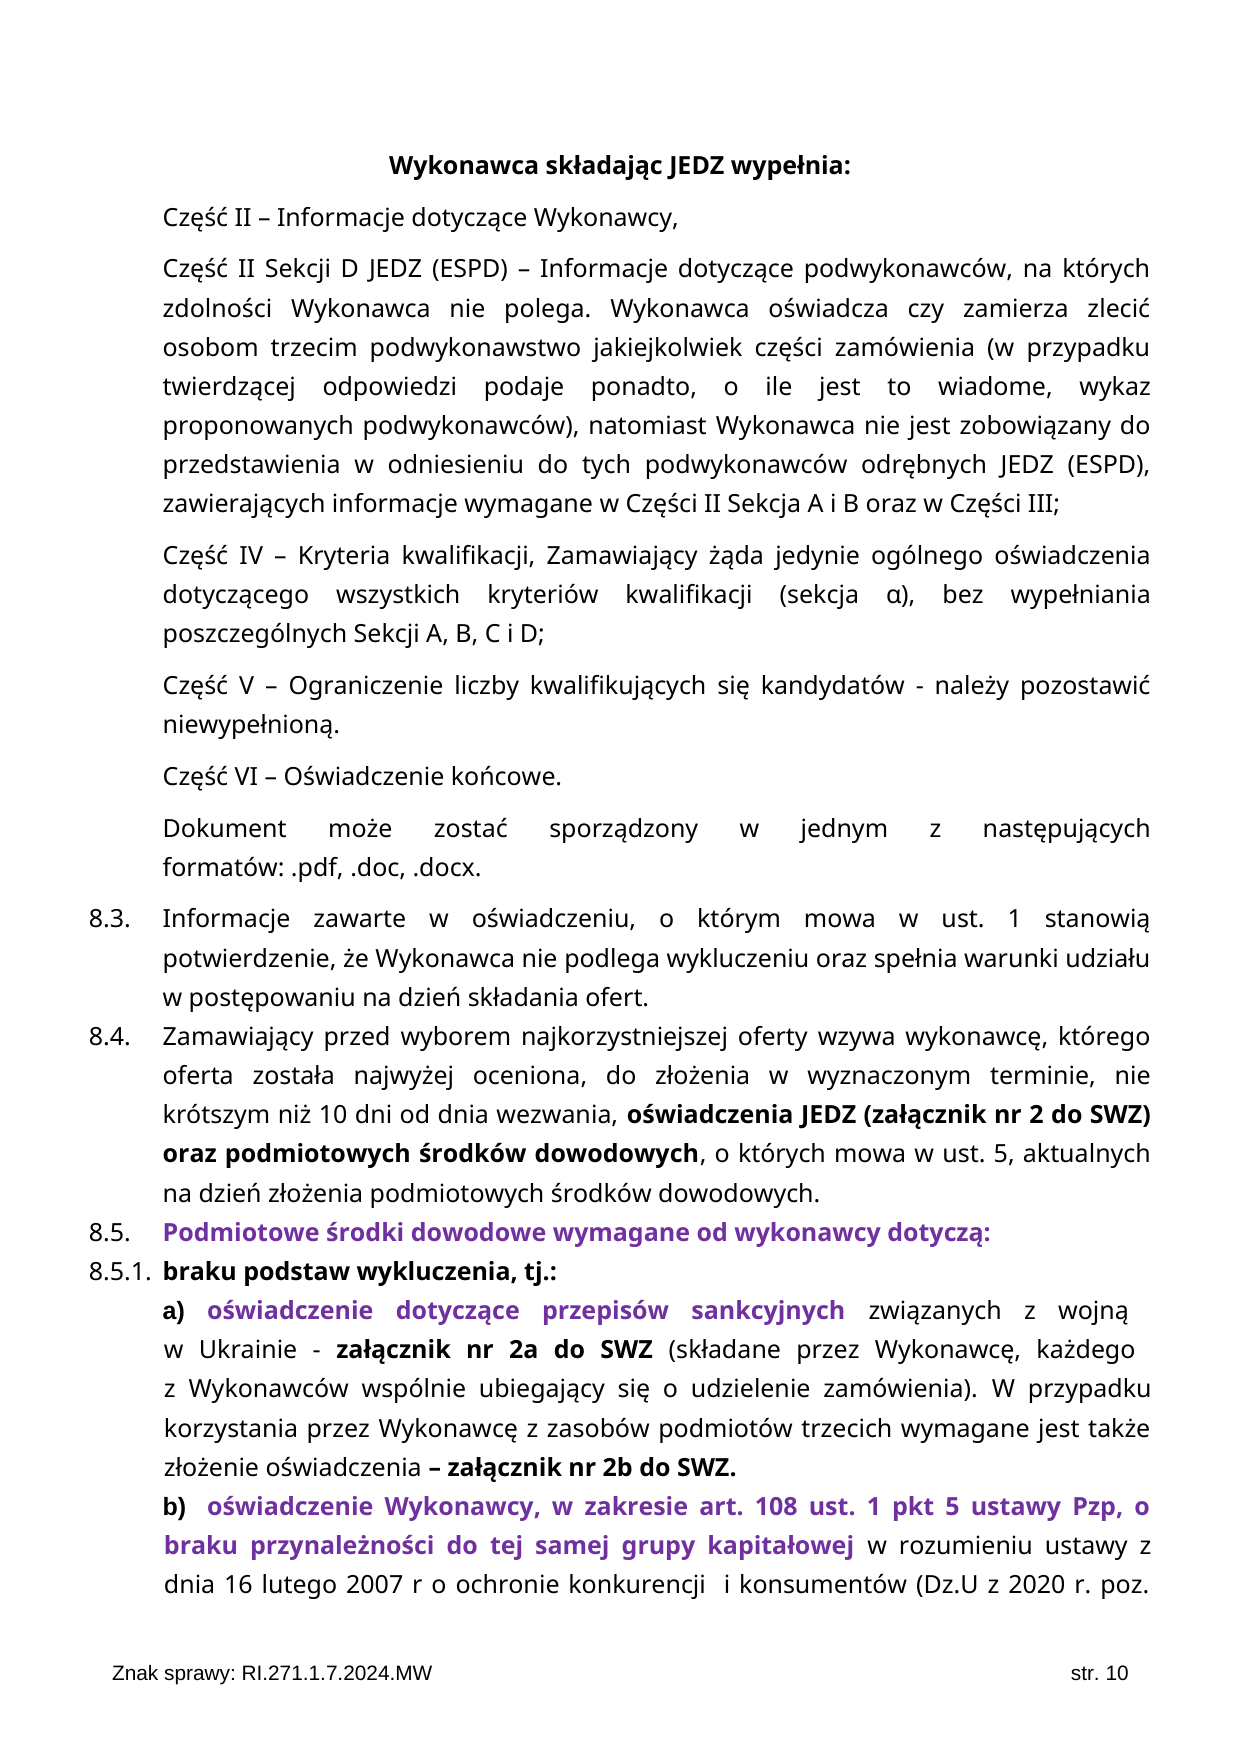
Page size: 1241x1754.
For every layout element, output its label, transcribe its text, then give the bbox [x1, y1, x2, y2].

text Część IV – Kryteria kwalifikacji, Zamawiający żąda jedynie ogólnego oświadczenia dotyczącego wszystkich kryteriów kwalifikacji (sekcja α), bez wypełniania poszczególnych Sekcji A, B, C i D; [162, 538, 1152, 650]
list oświadczenie dotyczące przepisów sankcyjnych związanych z wojną w Ukrainie - załącznik nr 2a do SWZ (składane przez Wykonawcę, każdego z Wykonawców wspólnie ubiegający się o udzielenie zamówienia). W przypadku korzystania przez Wykonawcę z zasobów podmiotów trzecich wymagane jest także złożenie oświadczenia – załącznik nr 2b do SWZ. [162, 1293, 1152, 1483]
list braku podstaw wykluczenia, tj.: [89, 1253, 1152, 1288]
text Część II – Informacje dotyczące Wykonawcy, [89, 199, 1152, 233]
text Część II Sekcji D JEDZ (ESPD) – Informacje dotyczące podwykonawców, na których zdolności Wykonawca nie polega. Wykonawca oświadcza czy zamierza zlecić osobom trzecim podwykonawstwo jakiejkolwiek części zamówienia (w przypadku twierdzącej odpowiedzi podaje ponadto, o ile jest to wiadome, wykaz proponowanych podwykonawców), natomiast Wykonawca nie jest zobowiązany do przedstawienia w odniesieniu do tych podwykonawców odrębnych JEDZ (ESPD), zawierających informacje wymagane w Części II Sekcja A i B oraz w Części III; [162, 251, 1152, 520]
list Informacje zawarte w oświadczeniu, o którym mowa w ust. 1 stanowią potwierdzenie, że Wykonawca nie podlega wykluczeniu oraz spełnia warunki udziału w postępowaniu na dzień składania ofert. [89, 901, 1152, 1013]
list Zamawiający przed wyborem najkorzystniejszej oferty wzywa wykonawcę, którego oferta została najwyżej oceniona, do złożenia w wyznaczonym terminie, nie krótszym niż 10 dni od dnia wezwania, oświadczenia JEDZ (załącznik nr 2 do SWZ) oraz podmiotowych środków dowodowych, o których mowa w ust. 5, aktualnych na dzień złożenia podmiotowych środków dowodowych. [89, 1018, 1152, 1209]
text Wykonawca składając JEDZ wypełnia: [89, 148, 1152, 182]
text Dokument może zostać sporządzony w jednym z następujących formatów: .pdf, .doc, .docx. [162, 810, 1152, 883]
list Podmiotowe środki dowodowe wymagane od wykonawcy dotyczą: [89, 1214, 1152, 1248]
text Część V – Ograniczenie liczby kwalifikujących się kandydatów - należy pozostawić niewypełnioną. [162, 668, 1152, 741]
text Część VI – Oświadczenie końcowe. [89, 758, 1152, 793]
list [162, 1488, 1152, 1601]
